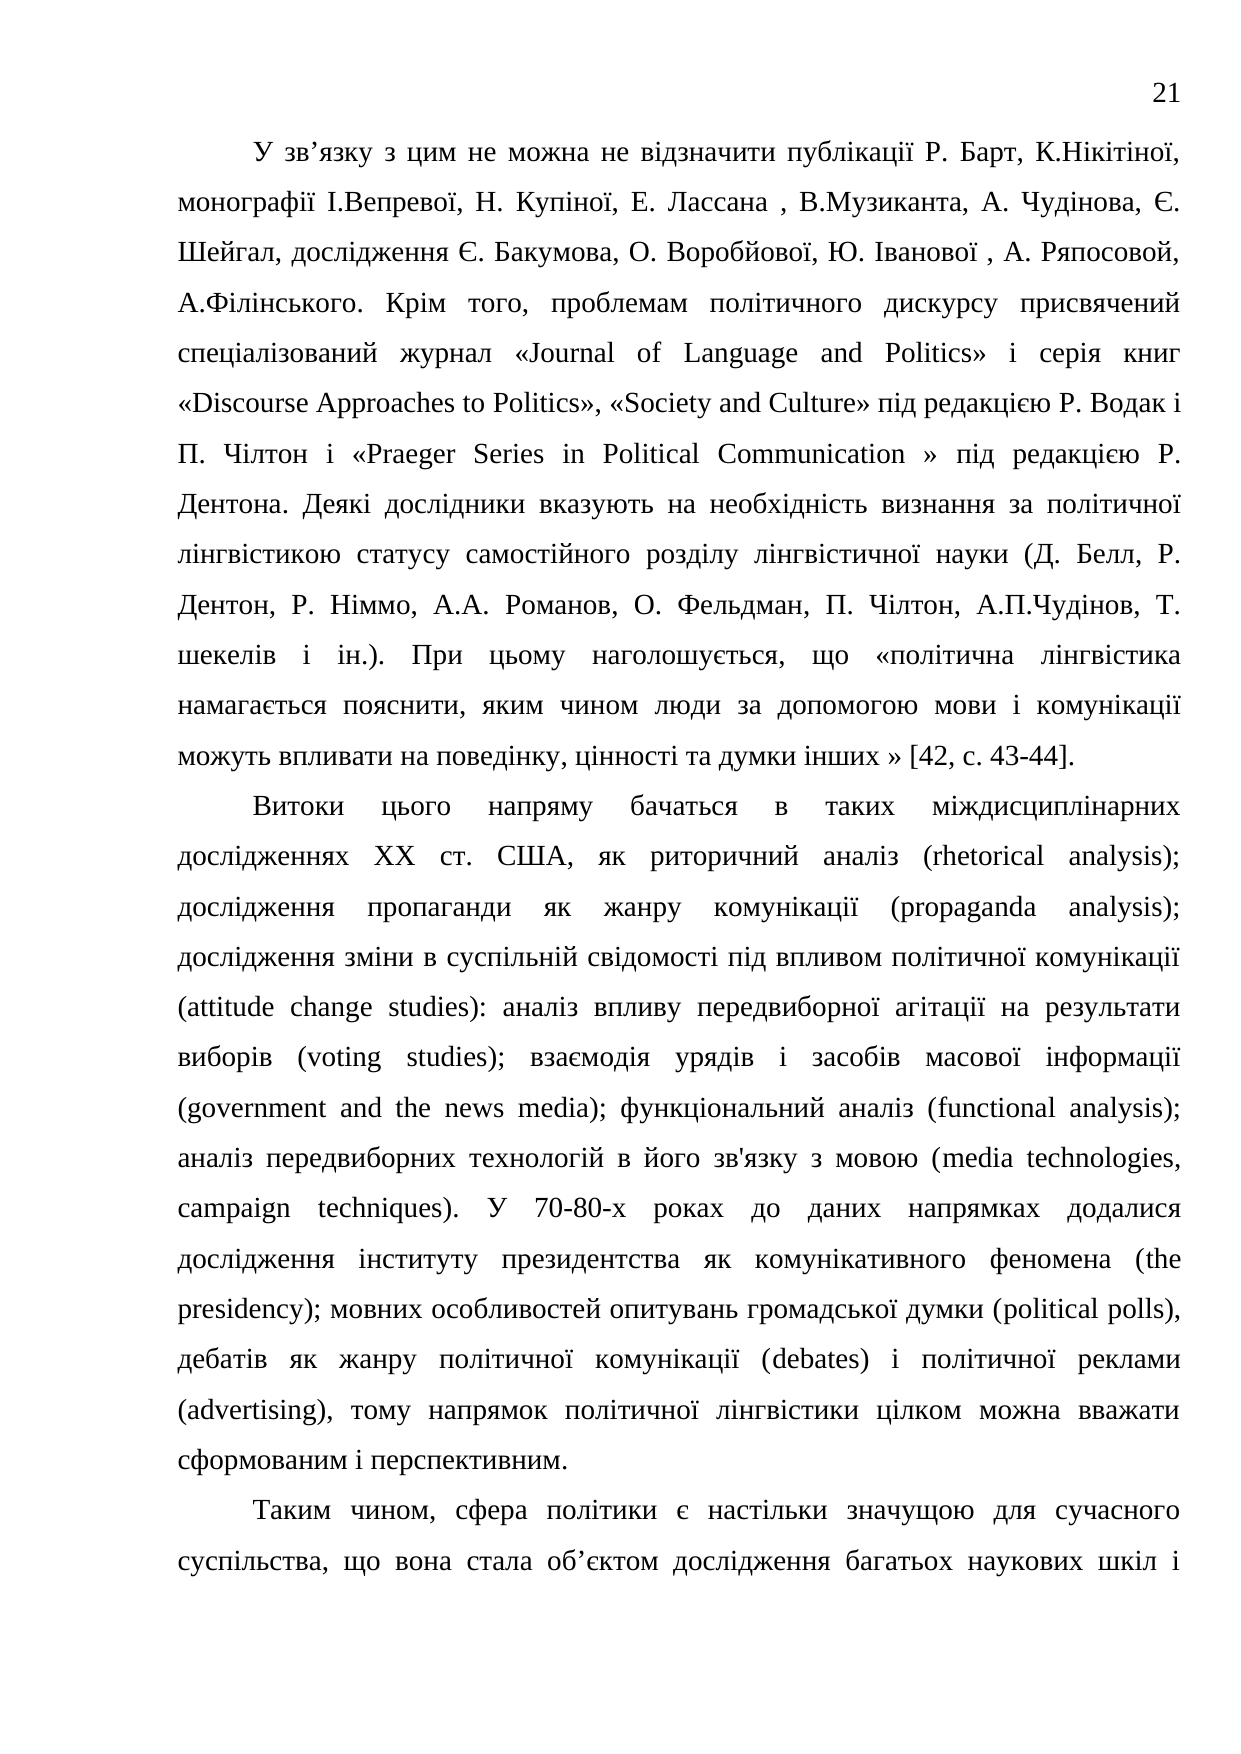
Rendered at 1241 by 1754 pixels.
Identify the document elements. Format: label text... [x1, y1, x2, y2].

text Витоки цього напряму бачаться в таких міждисциплінарних дослідженнях XX ст. США, як риторичний аналіз (rhetorical analysis); дослідження пропаганди як жанру комунікації (propaganda analysis); дослідження зміни в суспільній свідомості під впливом політичної комунікації (attitude change studies): аналіз впливу передвиборної агітації на результати виборів (voting studies); взаємодія урядів і засобів масової інформації (government and the news media); функціональний аналіз (functional analysis); аналіз передвиборних технологій в його зв'язку з мовою (media technologies, campaign techniques). У 70-80-х роках до даних напрямках додалися дослідження інституту президентства як комунікативного феномена (the presidency); мовних особливостей опитувань громадської думки (political polls), дебатів як жанру політичної комунікації (debates) і політичної реклами (advertising), тому напрямок політичної лінгвістики цілком можна вважати сформованим і перспективним. [177, 788, 1181, 1476]
text У зв’язку з цим не можна не відзначити публікації Р. Барт, К.Нікітіної, монографії І.Вепревої, H. Купіної, Е. Лассана , В.Музиканта, А. Чудінова, Є. Шейгал, дослідження Є. Бакумова, О. Воробйової, Ю. Іванової , А. Ряпосовой, A.Філінського. Крім того, проблемам політичного дискурсу присвячений спеціалізований журнал «Journal of Language and Politics» і серія книг «Discourse Approaches to Politics», «Society and Culture» під редакцією P. Водак і П. Чілтон і «Praeger Series in Political Communication » під редакцією Р. Дентона. Деякі дослідники вказують на необхідність визнання за політичної лінгвістикою статусу самостійного розділу лінгвістичної науки (Д. Белл, Р. Дентон, Р. Німмо, A.A. Романов, О. Фельдман, П. Чілтон, А.П.Чудінов, Т. шекелів і ін.). При цьому наголошується, що «політична лінгвістика намагається пояснити, яким чином люди за допомогою мови і комунікації можуть впливати на поведінку, цінності та думки інших » [42, с. 43-44]. [177, 134, 1181, 771]
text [177, 1492, 1181, 1576]
